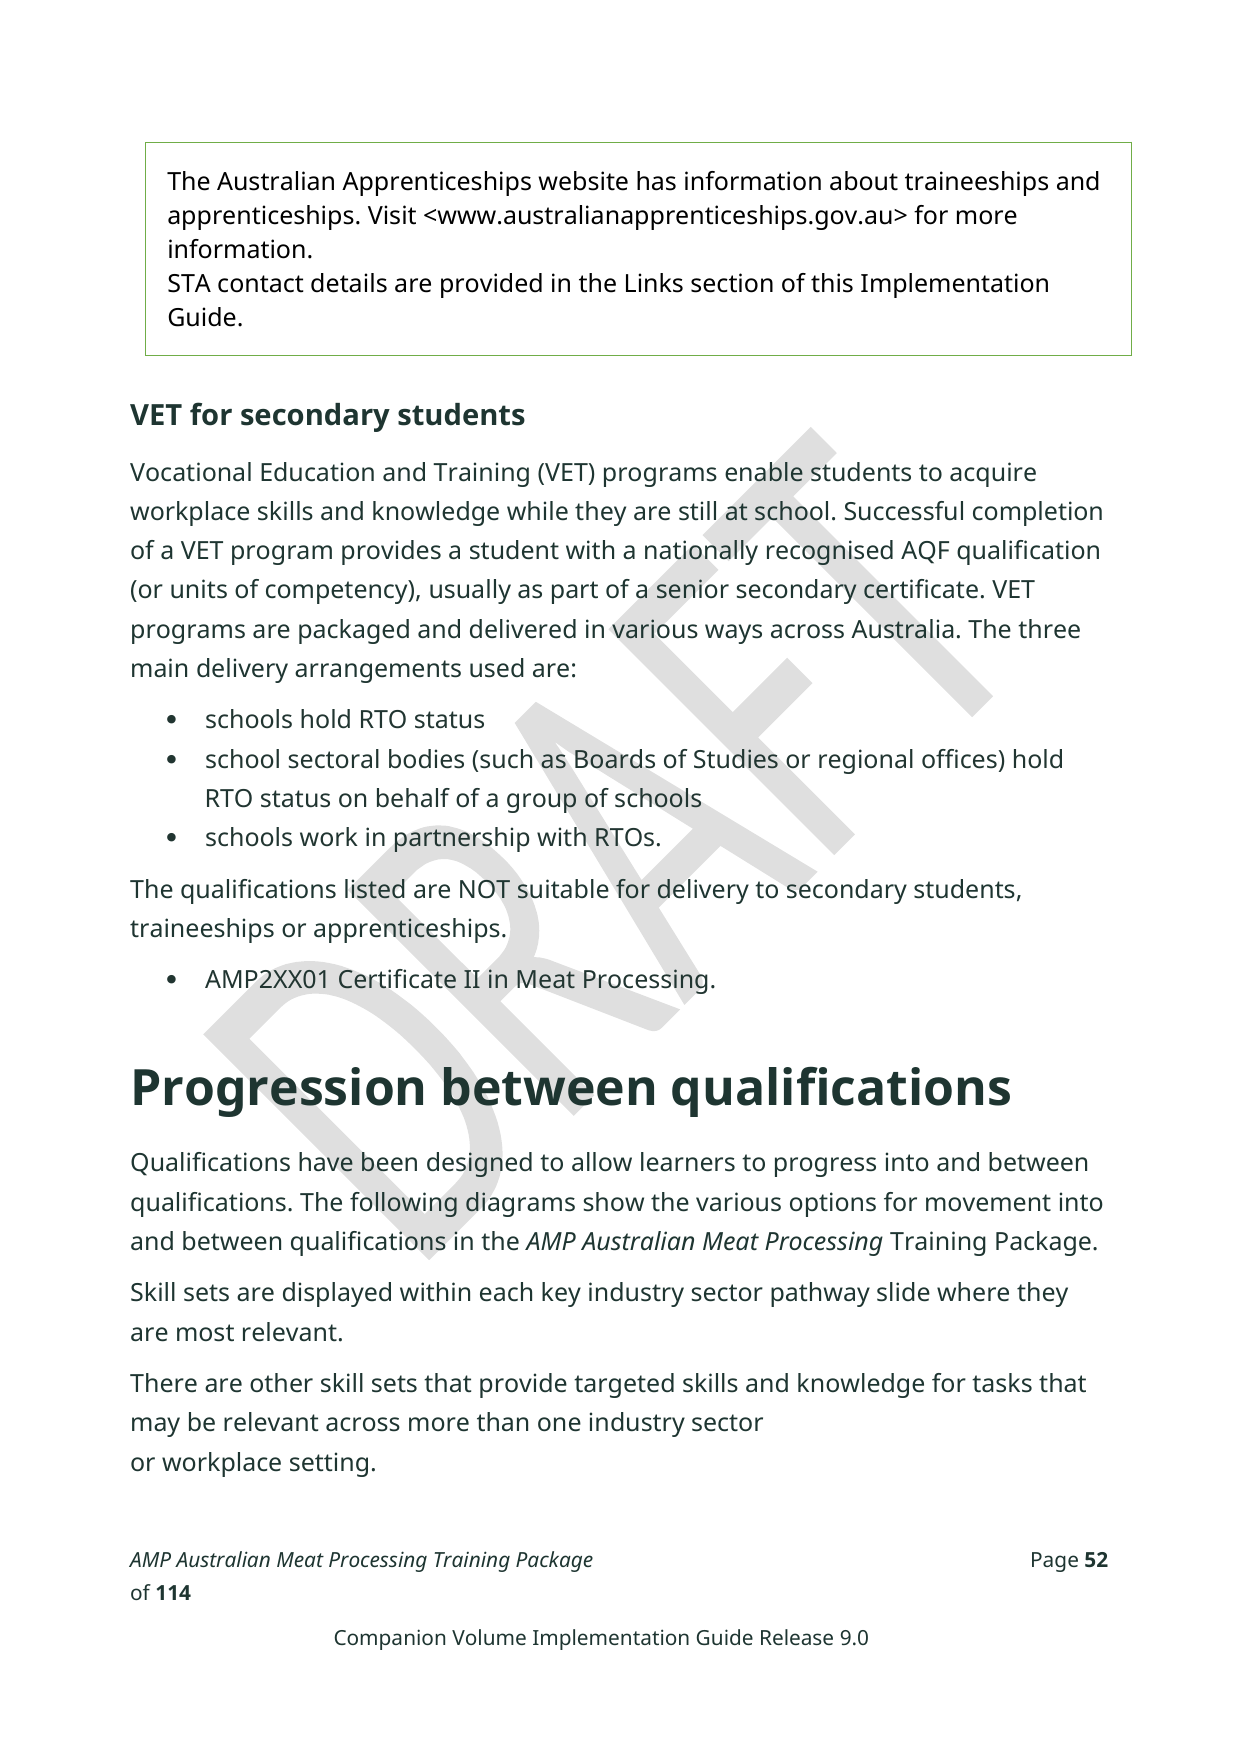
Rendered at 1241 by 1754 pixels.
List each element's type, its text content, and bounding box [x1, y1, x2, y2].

text schools hold RTO status [167, 702, 1110, 736]
text STA contact details are provided in the Links section of this Implementation Guide. [146, 244, 1131, 355]
text The qualifications listed are NOT suitable for delivery to secondary students, traineeships or apprenticeships. [130, 871, 1110, 944]
text Skill sets are displayed within each key industry sector pathway slide where they are most relevant. [130, 1275, 1110, 1348]
subtitle Progression between qualifications [130, 1052, 1110, 1120]
text There are other skill sets that provide targeted skills and knowledge for tasks that may be relevant across more than one industry sector or workplace setting. [130, 1366, 1110, 1478]
text Vocational Education and Training (VET) programs enable students to acquire workplace skills and knowledge while they are still at school. Successful completion of a VET program provides a student with a nationally recognised AQF qualification (or units of competency), usually as part of a senior secondary certificate. VET programs are packaged and delivered in various ways across Australia. The three main delivery arrangements used are: [130, 454, 1110, 684]
text schools work in partnership with RTOs. [167, 819, 1110, 854]
text The Australian Apprenticeships website has information about traineeships and apprenticeships. Visit <www.australianapprenticeships.gov.au> for more information. [146, 143, 1131, 244]
text school sectoral bodies (such as Boards of Studies or regional offices) hold RTO status on behalf of a group of schools [167, 741, 1110, 814]
text AMP2XX01 Certificate II in Meat Processing. [167, 962, 1110, 996]
subtitle VET for secondary students [130, 394, 1110, 434]
text Qualifications have been designed to allow learners to progress into and between qualifications. The following diagrams show the various options for movement into and between qualifications in the AMP Australian Meat Processing Training Package. [130, 1145, 1110, 1257]
